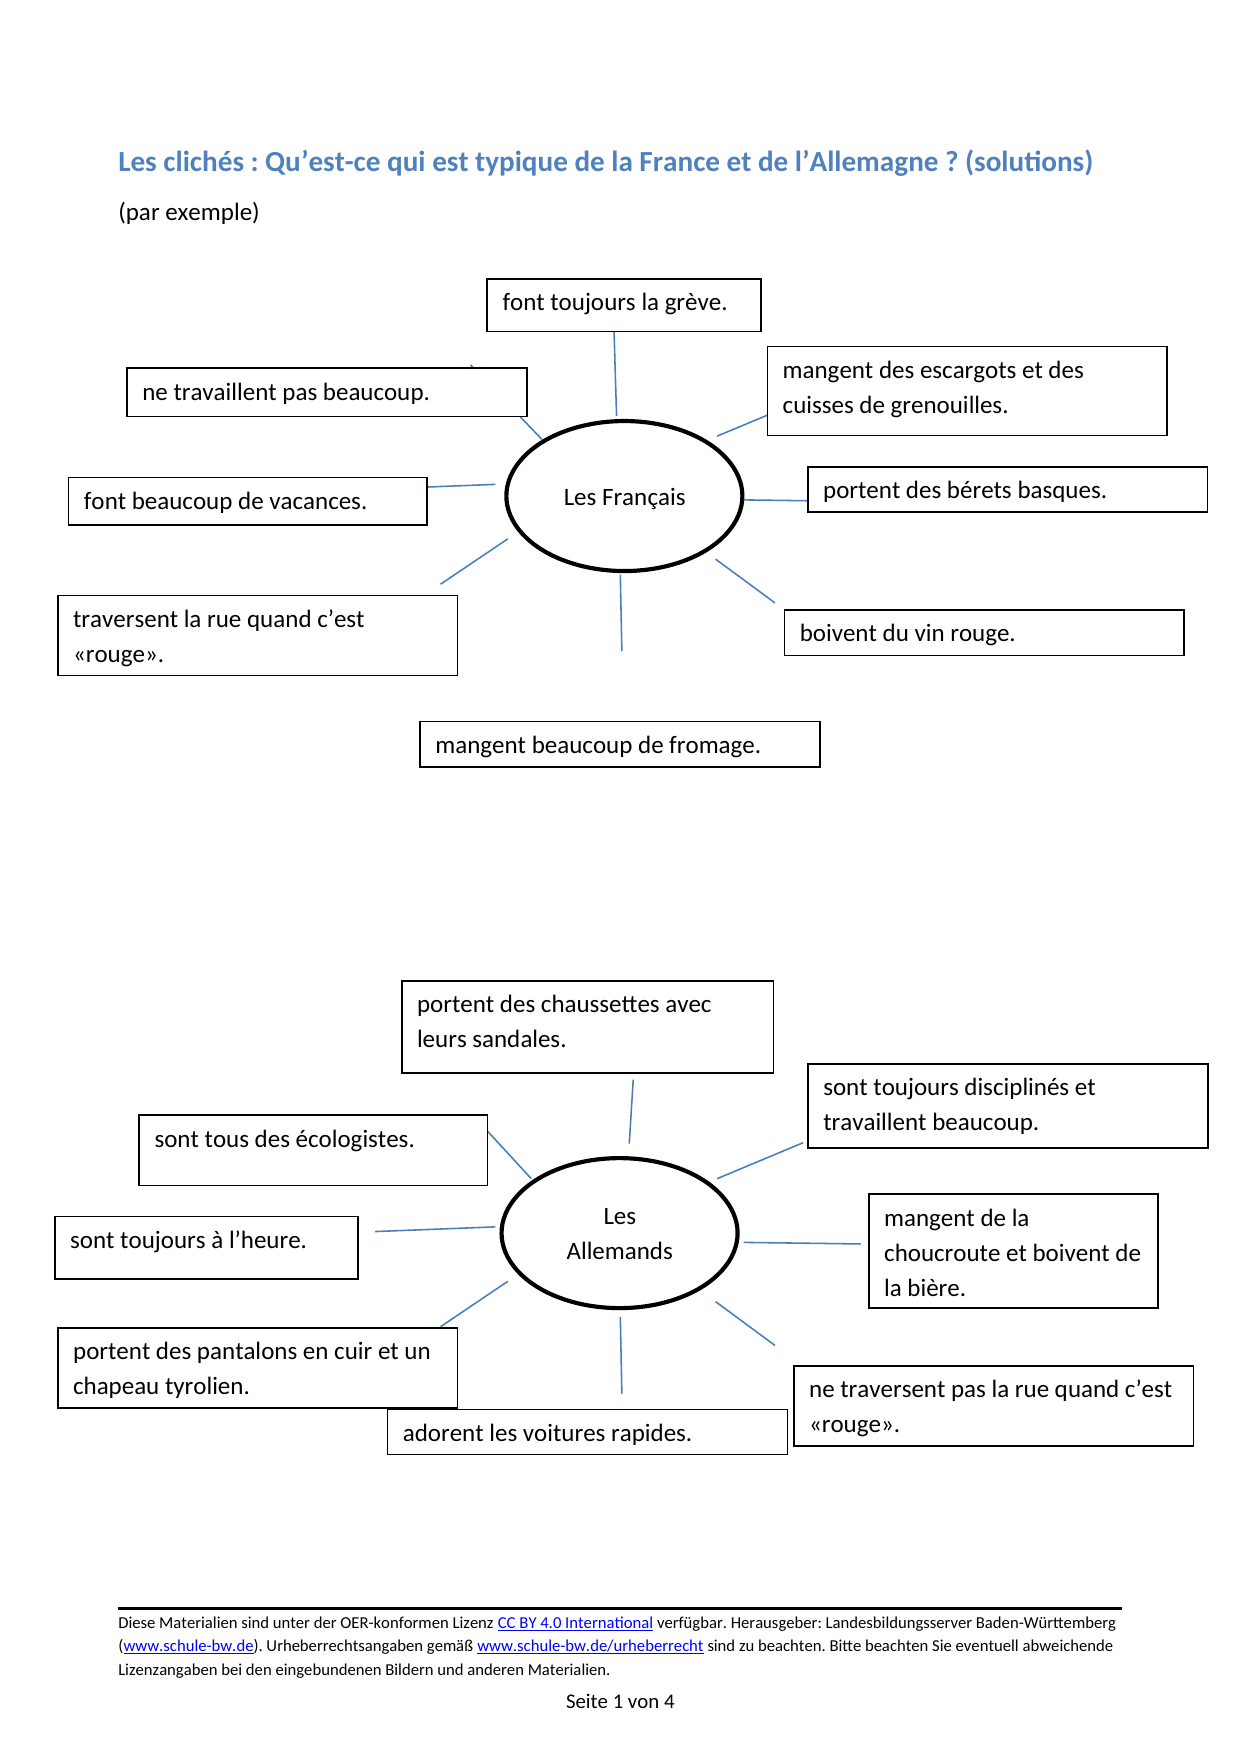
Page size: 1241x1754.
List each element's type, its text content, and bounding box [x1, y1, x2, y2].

subtitle Les clichés : Qu’est-ce qui est typique de la France et de l’Allemagne ? (solutions) [118, 143, 1122, 179]
text (par exemple) [118, 197, 1122, 227]
